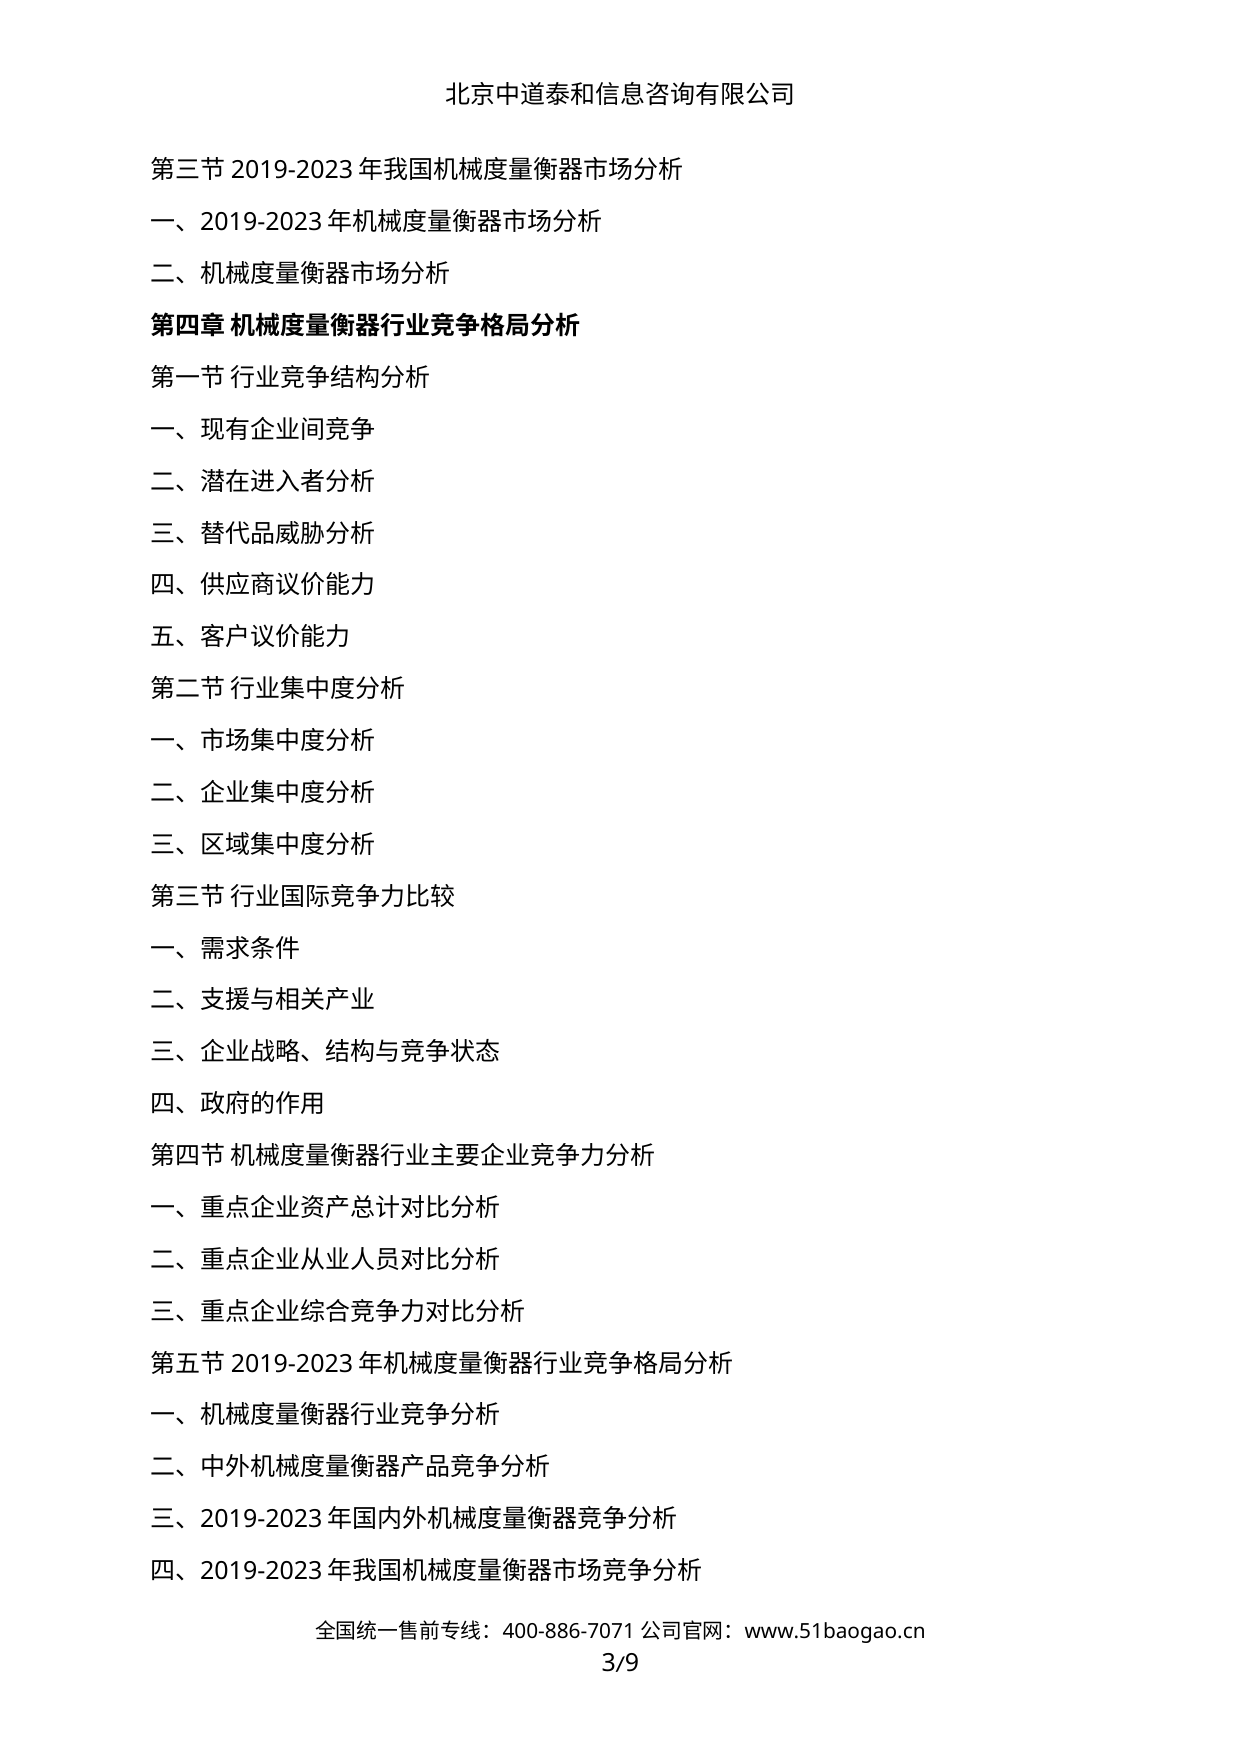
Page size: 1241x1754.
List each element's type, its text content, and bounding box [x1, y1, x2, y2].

text 二、支援与相关产业 [150, 980, 1090, 1016]
text 一、机械度量衡器行业竞争分析 [150, 1395, 1090, 1431]
text 二、中外机械度量衡器产品竞争分析 [150, 1447, 1090, 1483]
text 第二节 行业集中度分析 [150, 669, 1090, 705]
text 第五节 2019-2023年机械度量衡器行业竞争格局分析 [150, 1343, 1090, 1379]
text 第三节 行业国际竞争力比较 [150, 876, 1090, 912]
text 三、2019-2023年国内外机械度量衡器竞争分析 [150, 1499, 1090, 1535]
text 二、企业集中度分析 [150, 772, 1090, 809]
text 一、需求条件 [150, 928, 1090, 964]
text 一、市场集中度分析 [150, 721, 1090, 757]
text 五、客户议价能力 [150, 617, 1090, 653]
text 四、供应商议价能力 [150, 565, 1090, 601]
text 第四章 机械度量衡器行业竞争格局分析 [150, 306, 1090, 342]
text 三、重点企业综合竞争力对比分析 [150, 1291, 1090, 1327]
text 三、企业战略、结构与竞争状态 [150, 1032, 1090, 1068]
text 三、区域集中度分析 [150, 824, 1090, 861]
text 三、替代品威胁分析 [150, 513, 1090, 549]
text 一、重点企业资产总计对比分析 [150, 1187, 1090, 1224]
text 一、2019-2023年机械度量衡器市场分析 [150, 202, 1090, 238]
text 二、机械度量衡器市场分析 [150, 254, 1090, 290]
text 第一节 行业竞争结构分析 [150, 357, 1090, 394]
text 四、2019-2023年我国机械度量衡器市场竞争分析 [150, 1551, 1090, 1587]
text 第四节 机械度量衡器行业主要企业竞争力分析 [150, 1136, 1090, 1172]
text 二、潜在进入者分析 [150, 461, 1090, 497]
text 一、现有企业间竞争 [150, 409, 1090, 446]
text 四、政府的作用 [150, 1084, 1090, 1120]
text 二、重点企业从业人员对比分析 [150, 1239, 1090, 1276]
text 第三节 2019-2023年我国机械度量衡器市场分析 [150, 150, 1090, 186]
